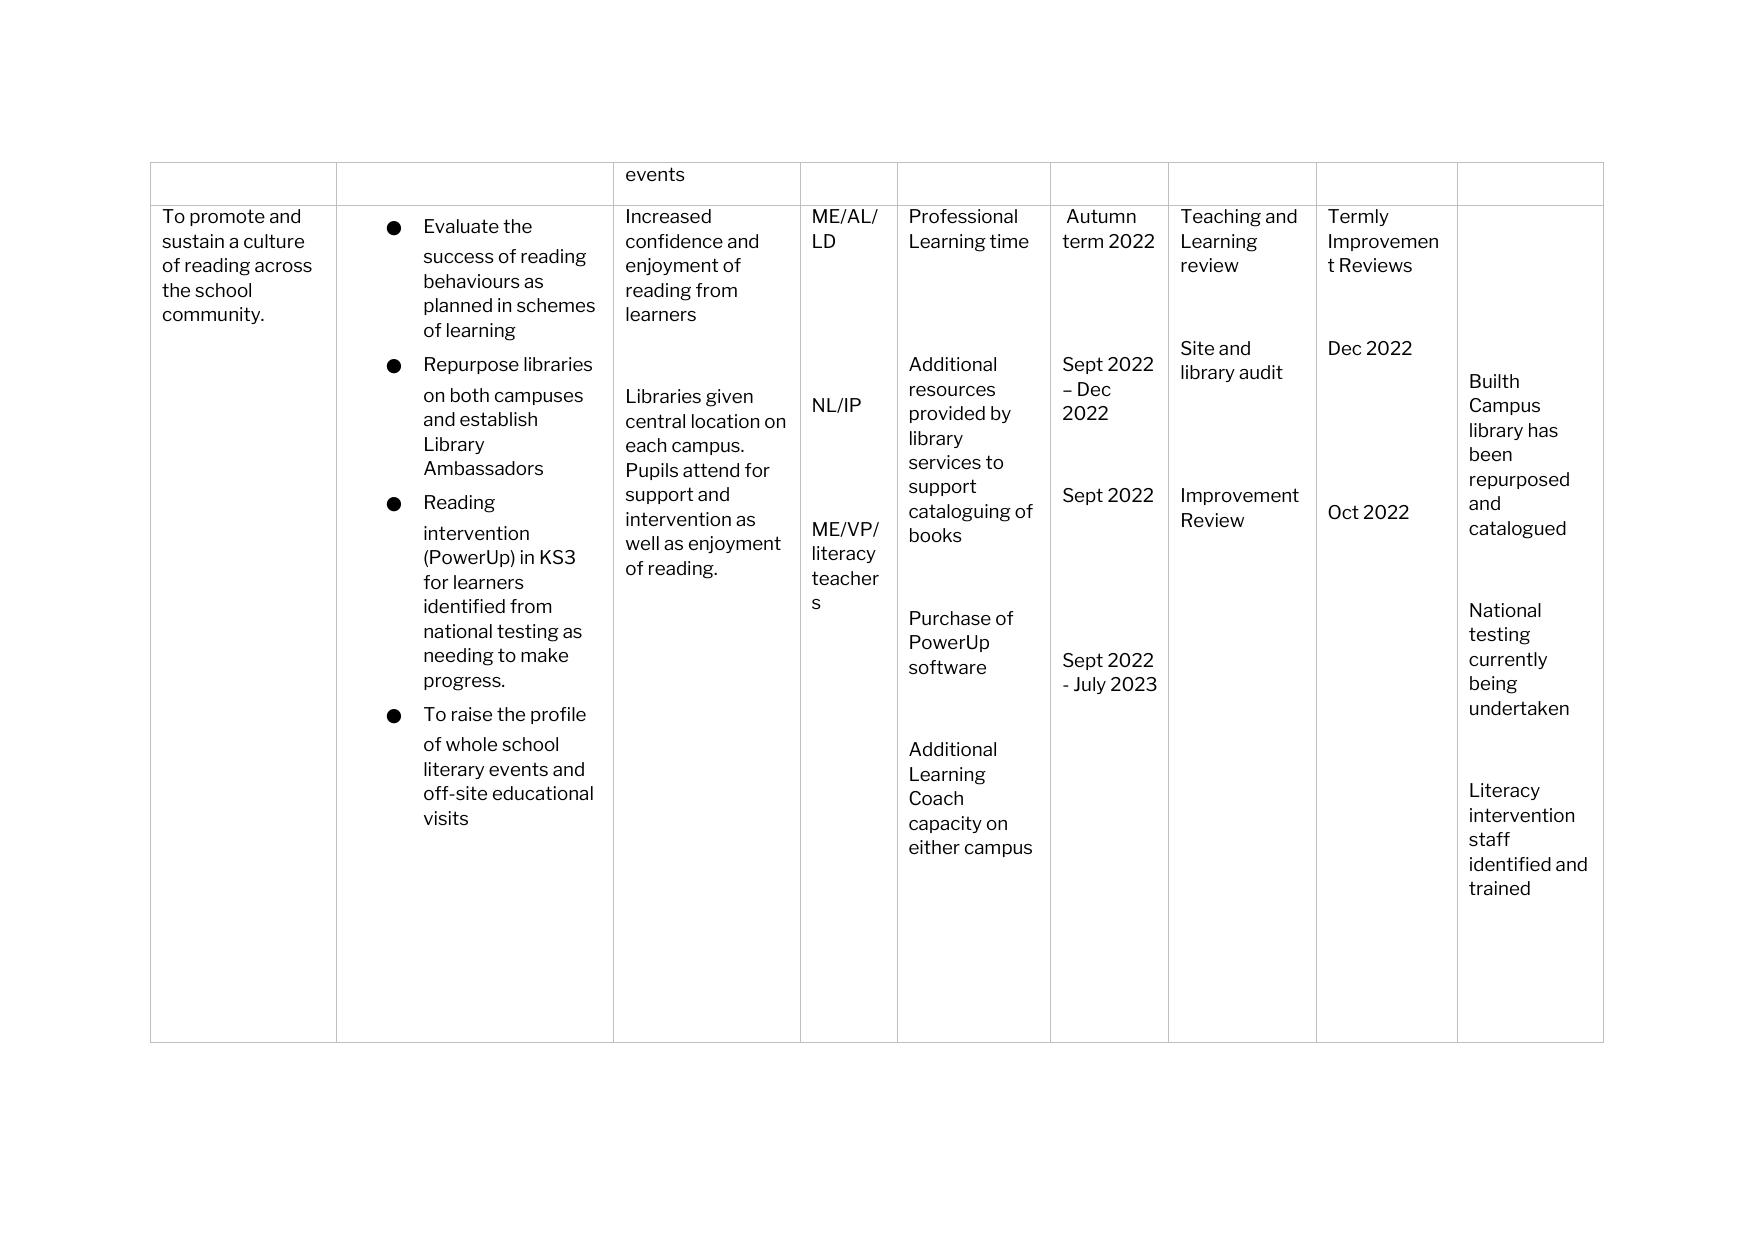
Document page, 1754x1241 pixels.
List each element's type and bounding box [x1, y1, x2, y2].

table_cell [337, 163, 613, 204]
table_cell [151, 163, 336, 204]
table_cell [1051, 163, 1168, 204]
table_cell [1458, 206, 1603, 1042]
table_cell [337, 206, 613, 1042]
table_cell [1051, 206, 1168, 1042]
table_cell [1317, 206, 1457, 1042]
table_cell [898, 206, 1050, 1042]
table_cell [898, 163, 1050, 204]
table_cell [1458, 163, 1603, 204]
table_cell [801, 163, 897, 204]
table_cell [801, 206, 897, 1042]
table_cell [614, 206, 800, 1042]
table_cell [1169, 163, 1316, 204]
table_cell [1169, 206, 1316, 1042]
table_cell [151, 206, 336, 1042]
table_cell [614, 163, 800, 204]
table_cell [1317, 163, 1457, 204]
